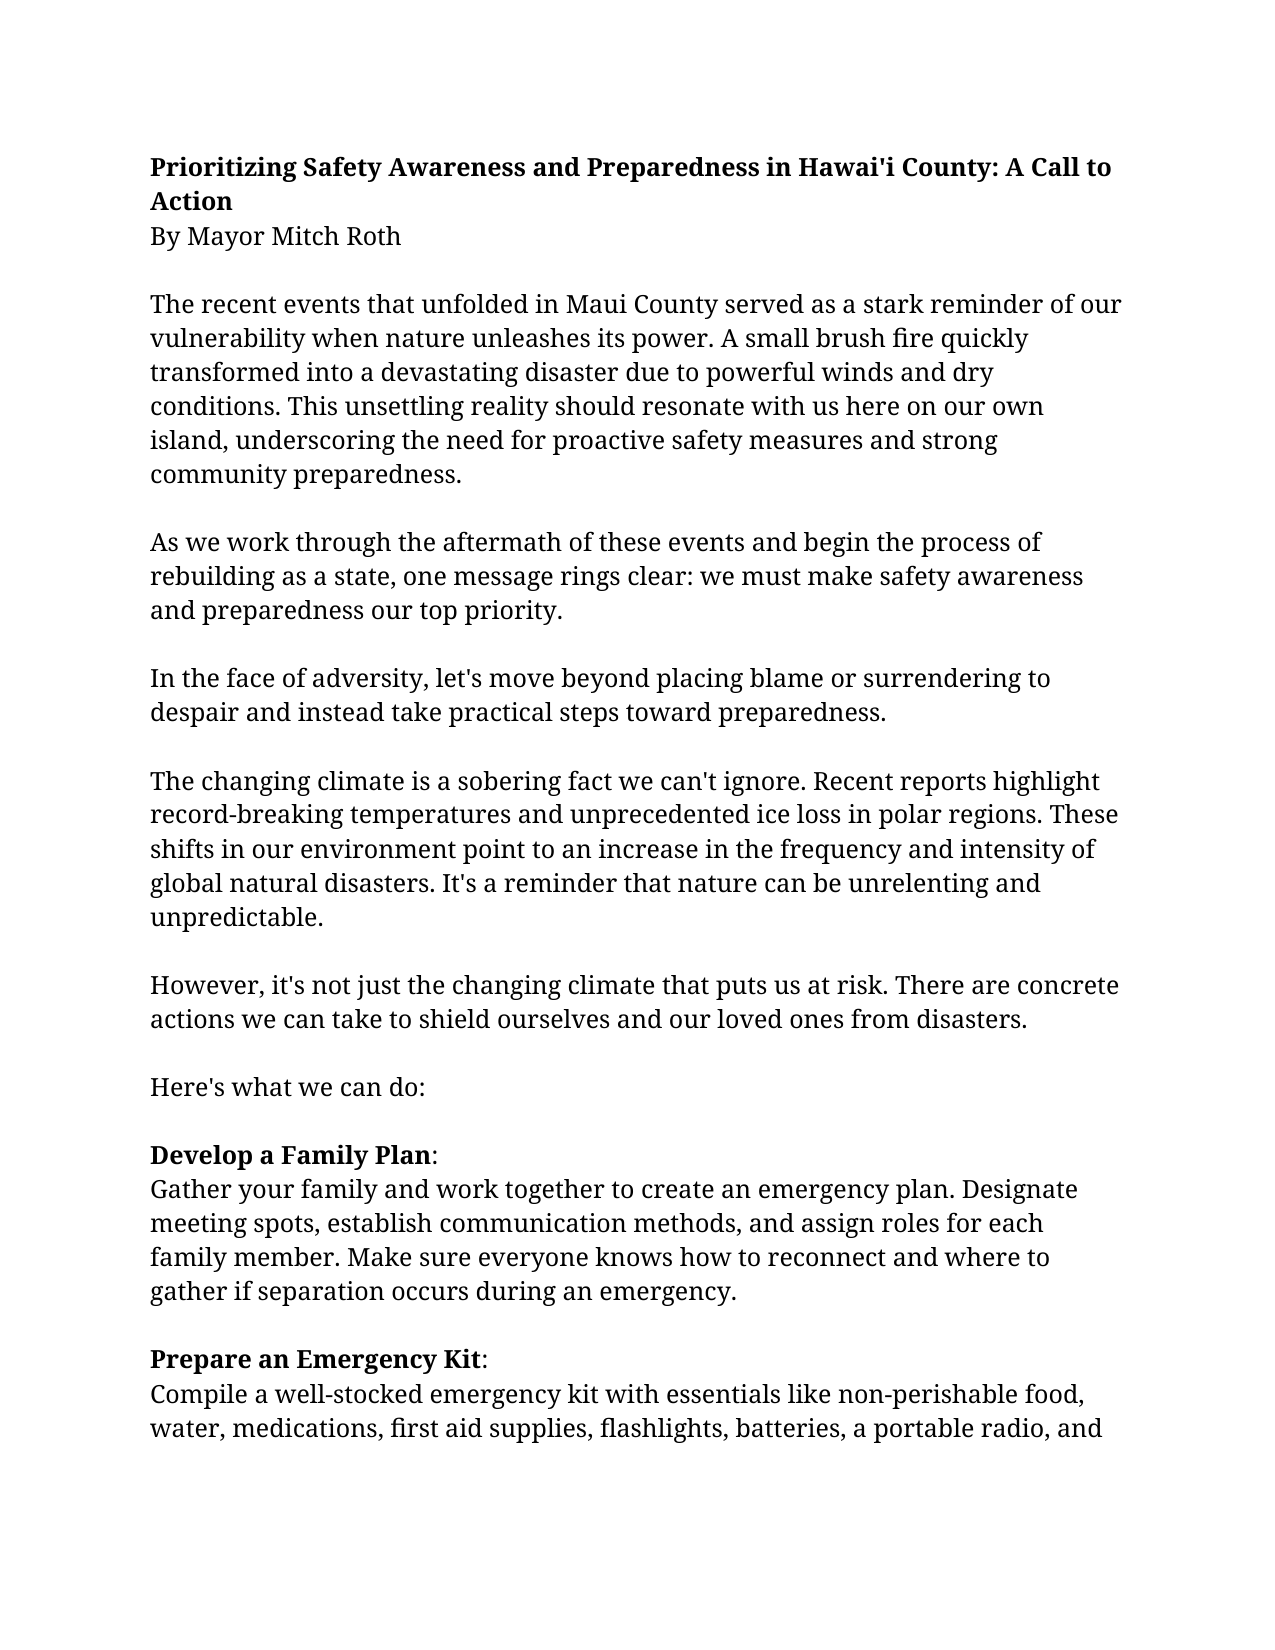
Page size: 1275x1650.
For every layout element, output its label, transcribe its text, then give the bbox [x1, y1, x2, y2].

text Gather your family and work together to create an emergency plan. Designate meeting spots, establish communication methods, and assign roles for each family member. Make sure everyone knows how to reconnect and where to gather if separation occurs during an emergency. [150, 1172, 1125, 1308]
text The recent events that unfolded in Maui County served as a stark reminder of our vulnerability when nature unleashes its power. A small brush fire quickly transformed into a devastating disaster due to powerful winds and dry conditions. This unsettling reality should resonate with us here on our own island, underscoring the need for proactive safety measures and strong community preparedness. [150, 286, 1125, 491]
text The changing climate is a sobering fact we can't ignore. Recent reports highlight record-breaking temperatures and unprecedented ice loss in polar regions. These shifts in our environment point to an increase in the frequency and intensity of global natural disasters. It's a reminder that nature can be unrelenting and unpredictable. [150, 763, 1125, 933]
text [150, 1376, 1125, 1444]
text Prepare an Emergency Kit: [150, 1342, 1125, 1376]
text By Mayor Mitch Roth [150, 218, 1125, 252]
text Develop a Family Plan: [150, 1138, 1125, 1172]
text Here's what we can do: [150, 1070, 1125, 1104]
text In the face of adversity, let's move beyond placing blame or surrendering to despair and instead take practical steps toward preparedness. [150, 661, 1125, 729]
text Prioritizing Safety Awareness and Preparedness in Hawai'i County: A Call to Action [150, 150, 1125, 218]
text However, it's not just the changing climate that puts us at risk. There are concrete actions we can take to shield ourselves and our loved ones from disasters. [150, 967, 1125, 1036]
text As we work through the aftermath of these events and begin the process of rebuilding as a state, one message rings clear: we must make safety awareness and preparedness our top priority. [150, 525, 1125, 627]
